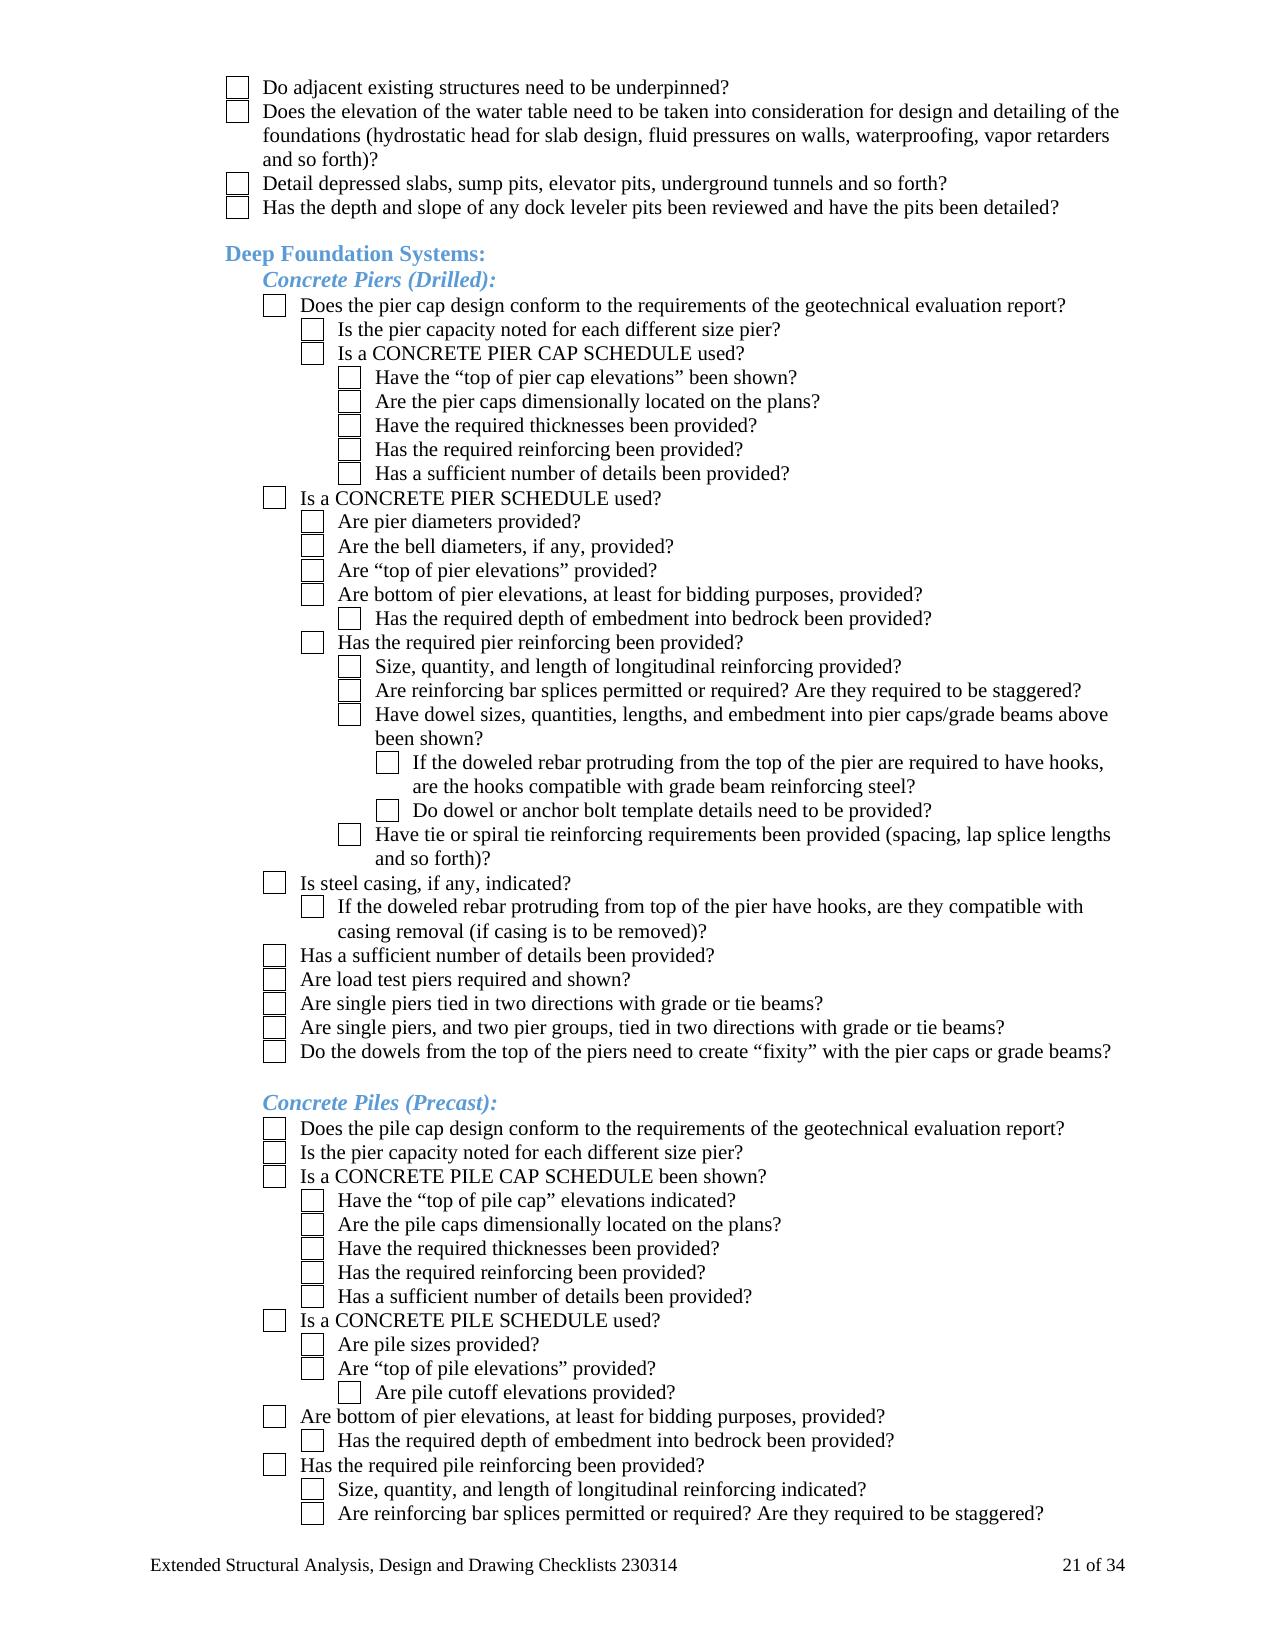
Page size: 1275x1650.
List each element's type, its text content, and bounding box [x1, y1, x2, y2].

text Does the pier cap design conform to the requirements of the geotechnical evaluation report? [262, 293, 1125, 317]
text Size, quantity, and length of longitudinal reinforcing provided? [337, 654, 1125, 678]
text Are single piers, and two pier groups, tied in two directions with grade or tie beams? [262, 1015, 1125, 1039]
text Are reinforcing bar splices permitted or required? Are they required to be staggered? [300, 1501, 1125, 1525]
text Do adjacent existing structures need to be underpinned? [225, 75, 1125, 99]
subtitle Deep Foundation Systems: [225, 240, 1125, 267]
text Does the elevation of the water table need to be taken into consideration for design and detailing of the foundations (hydrostatic head for slab design, fluid pressures on walls, waterproofing, vapor retarders and so forth)? [225, 99, 1125, 171]
text Are pier diameters provided? [300, 509, 1125, 533]
text Are single piers tied in two directions with grade or tie beams? [262, 991, 1125, 1015]
text Has a sufficient number of details been provided? [262, 943, 1125, 967]
text Is a CONCRETE PIER SCHEDULE used? [262, 485, 1125, 509]
text Have dowel sizes, quantities, lengths, and embedment into pier caps/grade beams above been shown? [337, 702, 1125, 750]
text Are the bell diameters, if any, provided? [300, 533, 1125, 558]
text Is the pier capacity noted for each different size pier? [300, 317, 1125, 341]
text Have the “top of pile cap” elevations indicated? [300, 1188, 1125, 1212]
text Do dowel or anchor bolt template details need to be provided? [375, 798, 1125, 822]
text If the doweled rebar protruding from top of the pier have hooks, are they compatible with casing removal (if casing is to be removed)? [300, 894, 1125, 943]
text Does the pile cap design conform to the requirements of the geotechnical evaluation report? [262, 1116, 1125, 1140]
text Has the required pier reinforcing been provided? [300, 630, 1125, 654]
text Has the required reinforcing been provided? [300, 1260, 1125, 1284]
text Has the required reinforcing been provided? [337, 437, 1125, 461]
text Are “top of pier elevations” provided? [300, 558, 1125, 582]
text Is a CONCRETE PIER CAP SCHEDULE used? [300, 341, 1125, 365]
text Have the required thicknesses been provided? [337, 413, 1125, 437]
text Have the required thicknesses been provided? [300, 1236, 1125, 1260]
text Have tie or spiral tie reinforcing requirements been provided (spacing, lap splice lengths and so forth)? [337, 822, 1125, 870]
text If the doweled rebar protruding from the top of the pier are required to have hooks, are the hooks compatible with grade beam reinforcing steel? [375, 750, 1125, 798]
text Are “top of pile elevations” provided? [300, 1356, 1125, 1380]
text Have the “top of pier cap elevations” been shown? [337, 365, 1125, 389]
subtitle Concrete Piers (Drilled): [262, 267, 1125, 293]
text Are pile sizes provided? [300, 1332, 1125, 1356]
text Is a CONCRETE PILE CAP SCHEDULE been shown? [262, 1164, 1125, 1188]
text Has a sufficient number of details been provided? [337, 461, 1125, 485]
text Are reinforcing bar splices permitted or required? Are they required to be staggered? [337, 678, 1125, 702]
text Is steel casing, if any, indicated? [262, 870, 1125, 894]
subtitle Concrete Piles (Precast): [262, 1089, 1125, 1116]
text Are the pile caps dimensionally located on the plans? [300, 1212, 1125, 1236]
text Is a CONCRETE PILE SCHEDULE used? [262, 1308, 1125, 1332]
text Has the required depth of embedment into bedrock been provided? [300, 1428, 1125, 1452]
text Are load test piers required and shown? [262, 967, 1125, 991]
text Are pile cutoff elevations provided? [337, 1380, 1125, 1404]
text Has the required pile reinforcing been provided? [262, 1452, 1125, 1477]
text Are bottom of pier elevations, at least for bidding purposes, provided? [262, 1404, 1125, 1428]
text Size, quantity, and length of longitudinal reinforcing indicated? [300, 1477, 1125, 1501]
text Has the depth and slope of any dock leveler pits been reviewed and have the pits been detailed? [225, 195, 1125, 219]
text Is the pier capacity noted for each different size pier? [262, 1140, 1125, 1164]
text Detail depressed slabs, sump pits, elevator pits, underground tunnels and so forth? [225, 171, 1125, 195]
text Do the dowels from the top of the piers need to create “fixity” with the pier caps or grade beams? [262, 1039, 1125, 1063]
text Has the required depth of embedment into bedrock been provided? [337, 606, 1125, 630]
text Has a sufficient number of details been provided? [300, 1284, 1125, 1308]
text Are the pier caps dimensionally located on the plans? [337, 389, 1125, 413]
text Are bottom of pier elevations, at least for bidding purposes, provided? [300, 582, 1125, 606]
